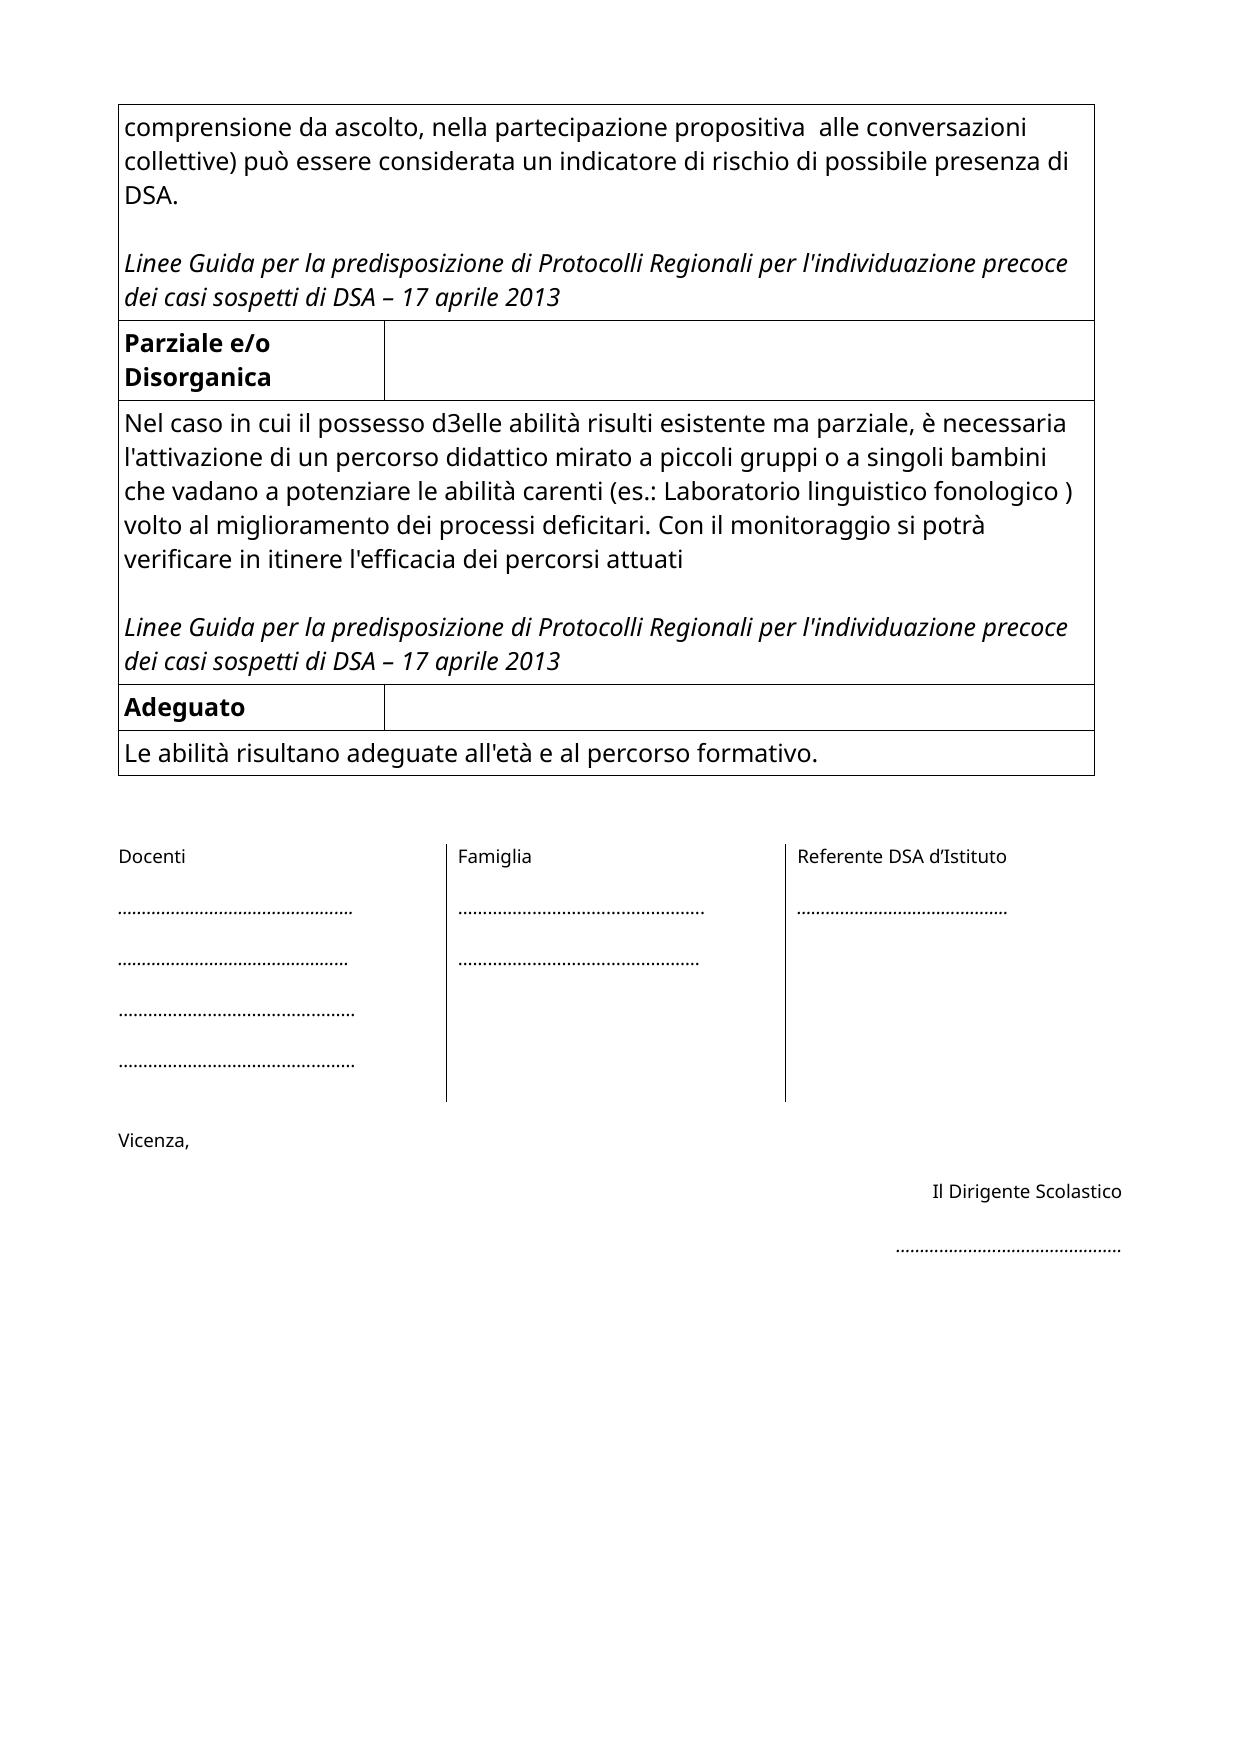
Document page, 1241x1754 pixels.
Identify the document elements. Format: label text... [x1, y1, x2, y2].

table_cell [119, 105, 1094, 320]
table_cell Nel caso in cui il possesso d3elle abilità risulti esistente ma parziale, è necessaria l'attivazione di un percorso didattico mirato a piccoli gruppi o a singoli bambini che vadano a potenziare le abilità carenti (es.: Laboratorio linguistico fonologico ) volto al miglioramento dei processi deficitari. Con il monitoraggio si potrà verificare in itinere l'efficacia dei percorsi attuati Linee Guida per la predisposizione di Protocolli Regionali per l'individuazione precoce dei casi sospetti di DSA – 17 aprile 2013 [119, 401, 1094, 684]
table_cell Adeguato [119, 685, 384, 729]
table_header Referente DSA d’Istituto …………………………………….. [786, 844, 1125, 1102]
table_cell [385, 321, 1094, 399]
table_cell [385, 685, 1094, 729]
table_header Famiglia ………………………………………….. …………………………………………. [447, 844, 785, 1102]
text ……………………………………….. [118, 1233, 1122, 1258]
table_cell Le abilità risultano adeguate all'età e al percorso formativo. [119, 731, 1094, 775]
text Il Dirigente Scolastico [118, 1178, 1122, 1204]
table_header Docenti …………………………………………. ………………………………………… ………………………………………… ………………………………………… [107, 844, 446, 1102]
table_cell Parziale e/o Disorganica [119, 321, 384, 399]
text Vicenza, [118, 1127, 1122, 1153]
